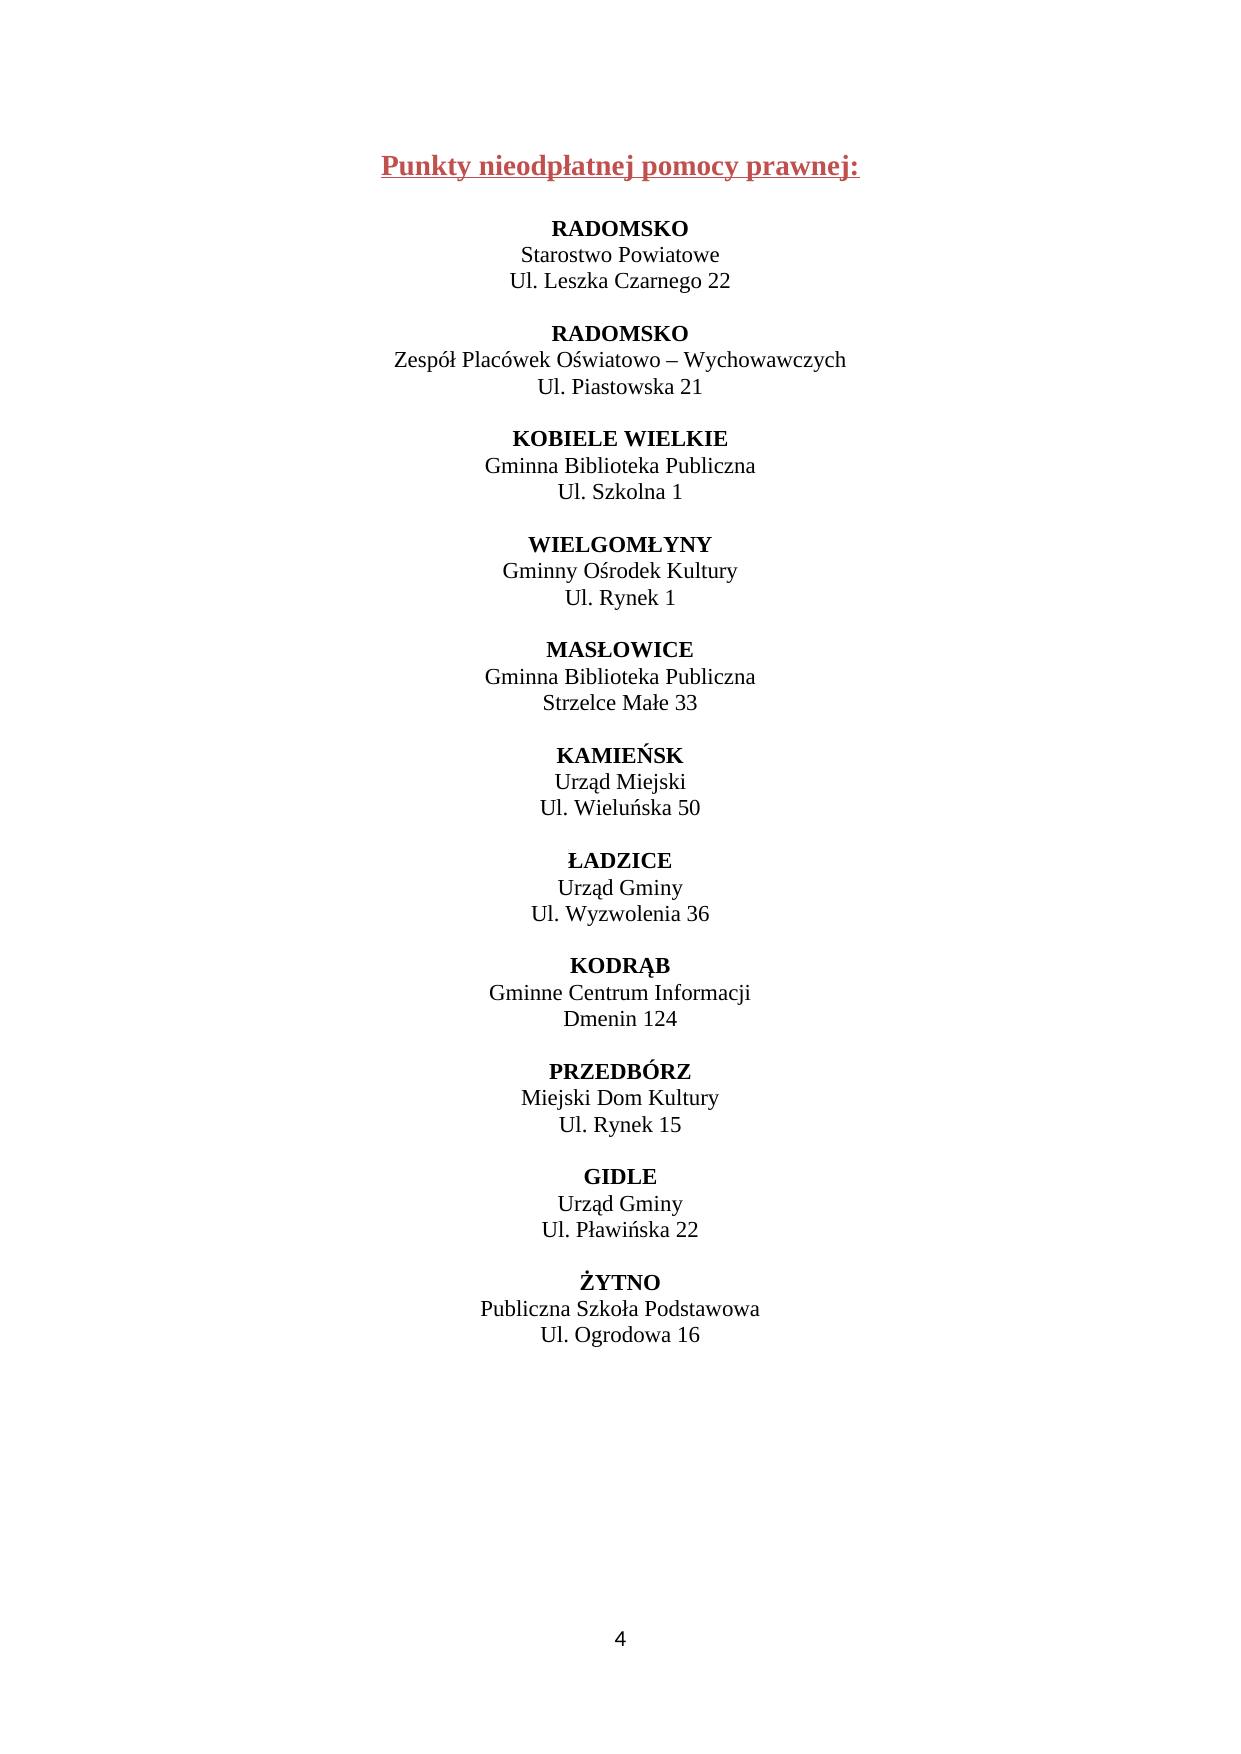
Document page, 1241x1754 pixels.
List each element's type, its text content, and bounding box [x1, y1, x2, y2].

text GIDLE [148, 1163, 1093, 1190]
text Urząd Gminy [148, 873, 1093, 900]
text RADOMSKO [148, 215, 1093, 241]
text WIELGOMŁYNY [148, 531, 1093, 557]
text Punkty nieodpłatnej pomocy prawnej: [148, 148, 1093, 181]
text Ul. Piastowska 21 [148, 373, 1093, 399]
text Ul. Wyzwolenia 36 [148, 900, 1093, 926]
text Ul. Ogrodowa 16 [148, 1322, 1093, 1348]
text Ul. Rynek 15 [148, 1111, 1093, 1137]
text ŻYTNO [148, 1269, 1093, 1295]
text Dmenin 124 [148, 1005, 1093, 1032]
text Publiczna Szkoła Podstawowa [148, 1295, 1093, 1322]
text PRZEDBÓRZ [148, 1058, 1093, 1084]
text ŁADZICE [148, 847, 1093, 873]
text Ul. Szkolna 1 [148, 478, 1093, 504]
text Miejski Dom Kultury [148, 1084, 1093, 1111]
text Gminna Biblioteka Publiczna [148, 663, 1093, 689]
text KAMIEŃSK [148, 742, 1093, 768]
text KODRĄB [148, 953, 1093, 979]
text Gminna Biblioteka Publiczna [148, 452, 1093, 478]
text Zespół Placówek Oświatowo – Wychowawczych [148, 346, 1093, 373]
text MASŁOWICE [148, 636, 1093, 663]
text KOBIELE WIELKIE [148, 426, 1093, 452]
text Ul. Wieluńska 50 [148, 794, 1093, 821]
text Ul. Rynek 1 [148, 584, 1093, 610]
text Strzelce Małe 33 [148, 689, 1093, 715]
text Ul. Leszka Czarnego 22 [148, 267, 1093, 294]
text Gminny Ośrodek Kultury [148, 557, 1093, 584]
text Urząd Miejski [148, 768, 1093, 794]
text Gminne Centrum Informacji [148, 979, 1093, 1005]
text Starostwo Powiatowe [148, 241, 1093, 267]
text RADOMSKO [148, 320, 1093, 346]
text Urząd Gminy [148, 1190, 1093, 1216]
text Ul. Pławińska 22 [148, 1216, 1093, 1242]
